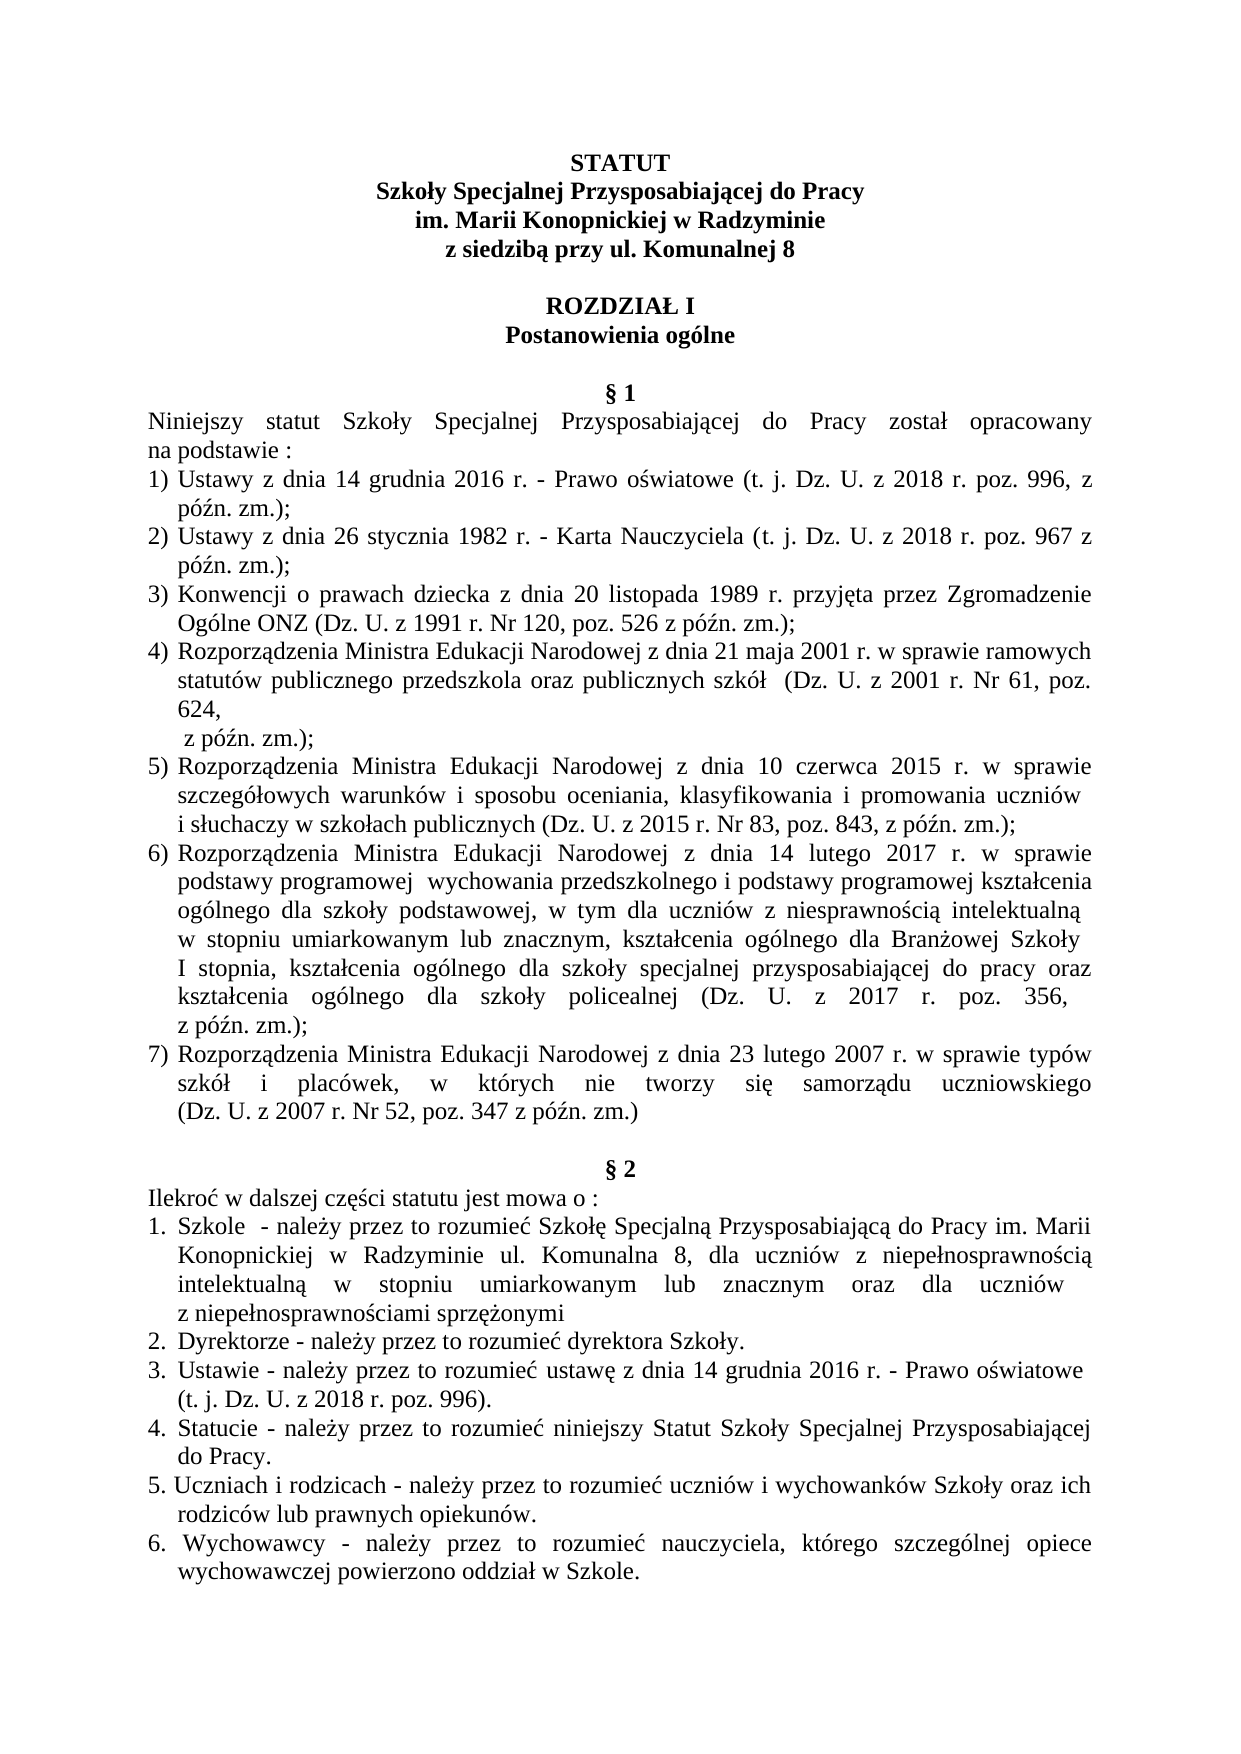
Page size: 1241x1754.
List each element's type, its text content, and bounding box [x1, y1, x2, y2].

list Rozporządzenia Ministra Edukacji Narodowej z dnia 14 lutego 2017 r. w sprawie podstawy programowej wychowania przedszkolnego i podstawy programowej kształcenia ogólnego dla szkoły podstawowej, w tym dla uczniów z niesprawnością intelektualną w stopniu umiarkowanym lub znacznym, kształcenia ogólnego dla Branżowej Szkoły I stopnia, kształcenia ogólnego dla szkoły specjalnej przysposabiającej do pracy oraz kształcenia ogólnego dla szkoły policealnej (Dz. U. z 2017 r. poz. 356, z późn. zm.); [148, 838, 1093, 1039]
text ROZDZIAŁ I [148, 291, 1093, 320]
text § 1 [148, 378, 1093, 406]
text Ilekroć w dalszej części statutu jest mowa o : [148, 1183, 1093, 1211]
text 5. Uczniach i rodzicach - należy przez to rozumieć uczniów i wychowanków Szkoły oraz ich rodziców lub prawnych opiekunów. [148, 1470, 1093, 1528]
list Konwencji o prawach dziecka z dnia 20 listopada 1989 r. przyjęta przez Zgromadzenie Ogólne ONZ (Dz. U. z 1991 r. Nr 120, poz. 526 z późn. zm.); [148, 579, 1093, 636]
text STATUT [148, 148, 1093, 176]
text § 2 [148, 1154, 1093, 1183]
list Ustawy z dnia 26 stycznia 1982 r. - Karta Nauczyciela (t. j. Dz. U. z 2018 r. poz. 967 z późn. zm.); [148, 521, 1093, 579]
text Niniejszy statut Szkoły Specjalnej Przysposabiającej do Pracy został opracowany na podstawie : [148, 406, 1093, 464]
text Szkoły Specjalnej Przysposabiającej do Pracy [148, 176, 1093, 205]
text z siedzibą przy ul. Komunalnej 8 [148, 234, 1093, 263]
list Rozporządzenia Ministra Edukacji Narodowej z dnia 21 maja 2001 r. w sprawie ramowych statutów publicznego przedszkola oraz publicznych szkół (Dz. U. z 2001 r. Nr 61, poz. 624, z późn. zm.); [148, 636, 1093, 751]
list Statucie - należy przez to rozumieć niniejszy Statut Szkoły Specjalnej Przysposabiającej do Pracy. [148, 1413, 1093, 1470]
text Postanowienia ogólne [148, 320, 1093, 349]
list Rozporządzenia Ministra Edukacji Narodowej z dnia 10 czerwca 2015 r. w sprawie szczegółowych warunków i sposobu oceniania, klasyfikowania i promowania uczniów i słuchaczy w szkołach publicznych (Dz. U. z 2015 r. Nr 83, poz. 843, z późn. zm.); [148, 751, 1093, 838]
list Rozporządzenia Ministra Edukacji Narodowej z dnia 23 lutego 2007 r. w sprawie typów szkół i placówek, w których nie tworzy się samorządu uczniowskiego (Dz. U. z 2007 r. Nr 52, poz. 347 z późn. zm.) [148, 1039, 1093, 1125]
text im. Marii Konopnickiej w Radzyminie [148, 205, 1093, 234]
list Szkole - należy przez to rozumieć Szkołę Specjalną Przysposabiającą do Pracy im. Marii Konopnickiej w Radzyminie ul. Komunalna 8, dla uczniów z niepełnosprawnością intelektualną w stopniu umiarkowanym lub znacznym oraz dla uczniów z niepełnosprawnościami sprzężonymi [148, 1211, 1093, 1326]
list Dyrektorze - należy przez to rozumieć dyrektora Szkoły. [148, 1326, 1093, 1355]
list Ustawy z dnia 14 grudnia 2016 r. - Prawo oświatowe (t. j. Dz. U. z 2018 r. poz. 996, z późn. zm.); [148, 464, 1093, 521]
text 6. Wychowawcy - należy przez to rozumieć nauczyciela, którego szczególnej opiece wychowawczej powierzono oddział w Szkole. [148, 1528, 1093, 1585]
list Ustawie - należy przez to rozumieć ustawę z dnia 14 grudnia 2016 r. - Prawo oświatowe (t. j. Dz. U. z 2018 r. poz. 996). [148, 1355, 1093, 1413]
